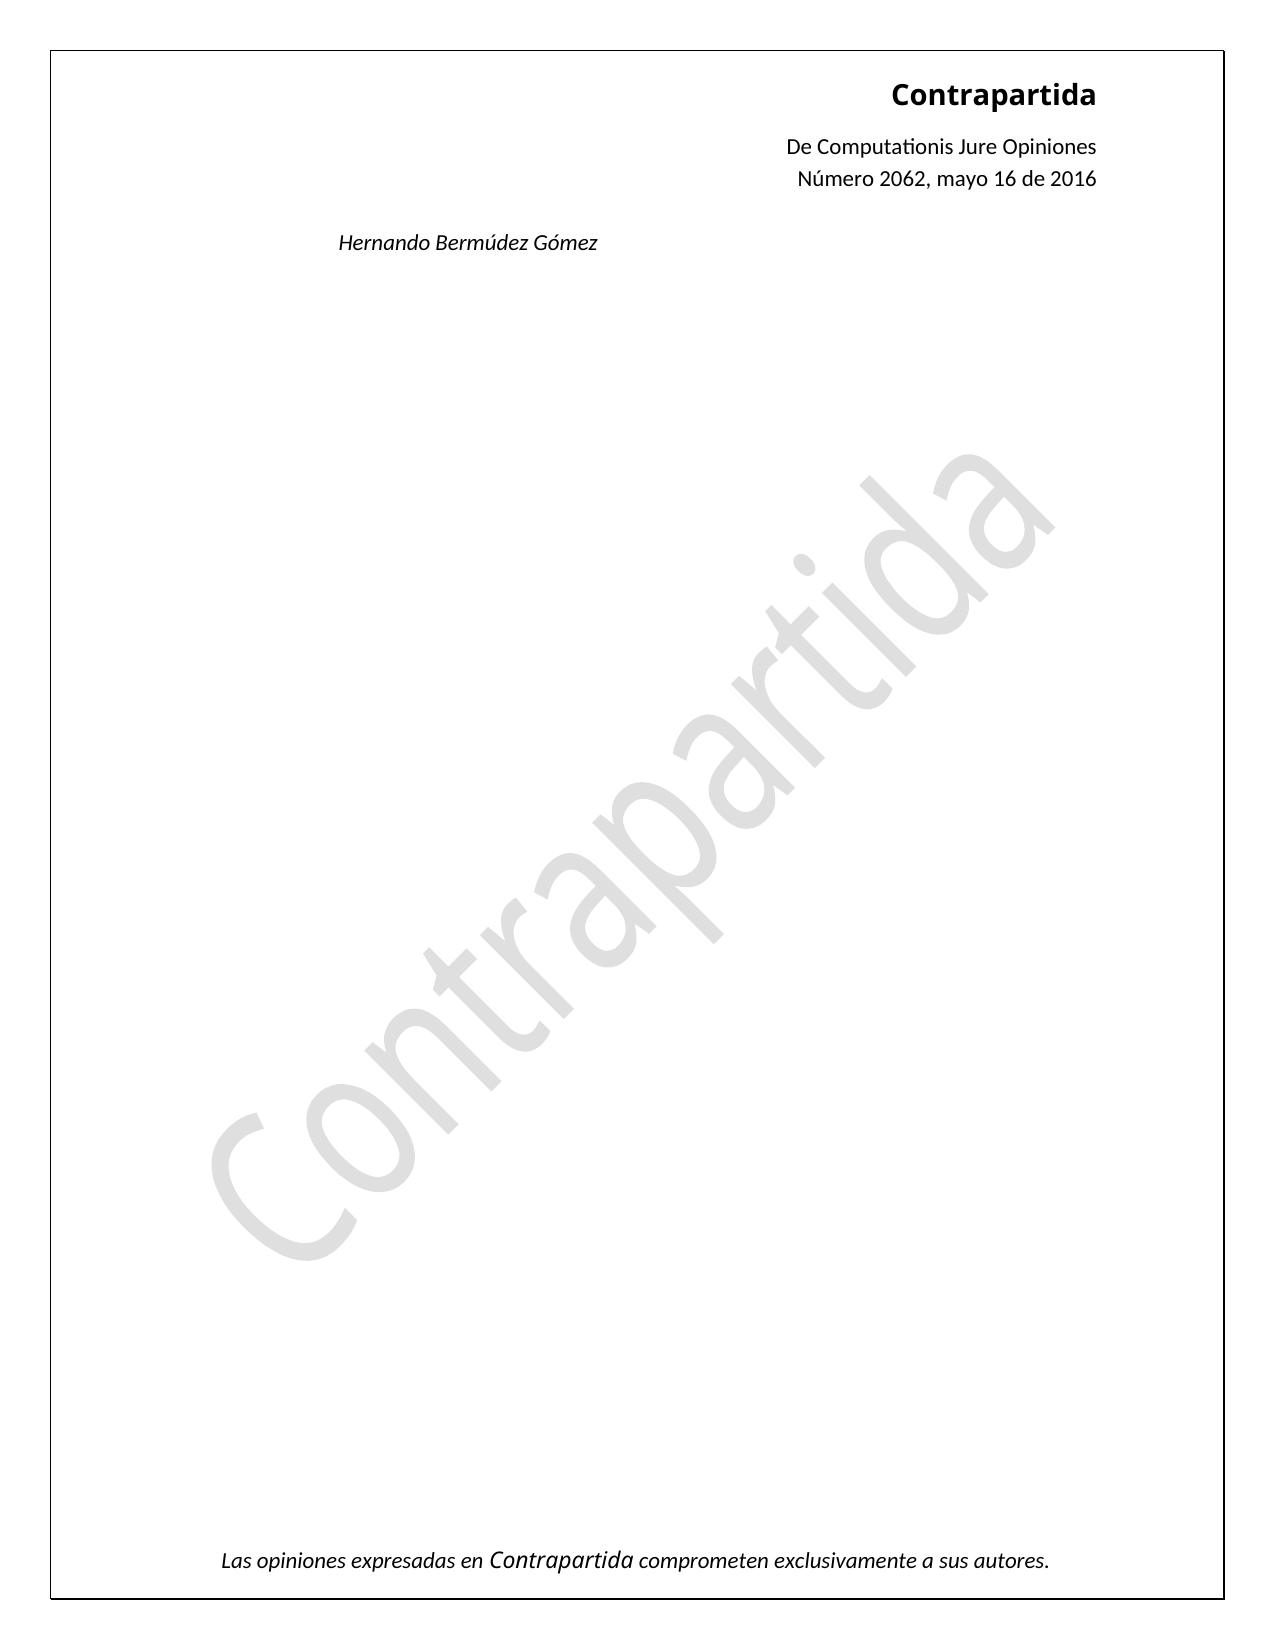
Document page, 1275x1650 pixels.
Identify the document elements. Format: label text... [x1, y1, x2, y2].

text Hernando Bermúdez Gómez [177, 228, 600, 256]
